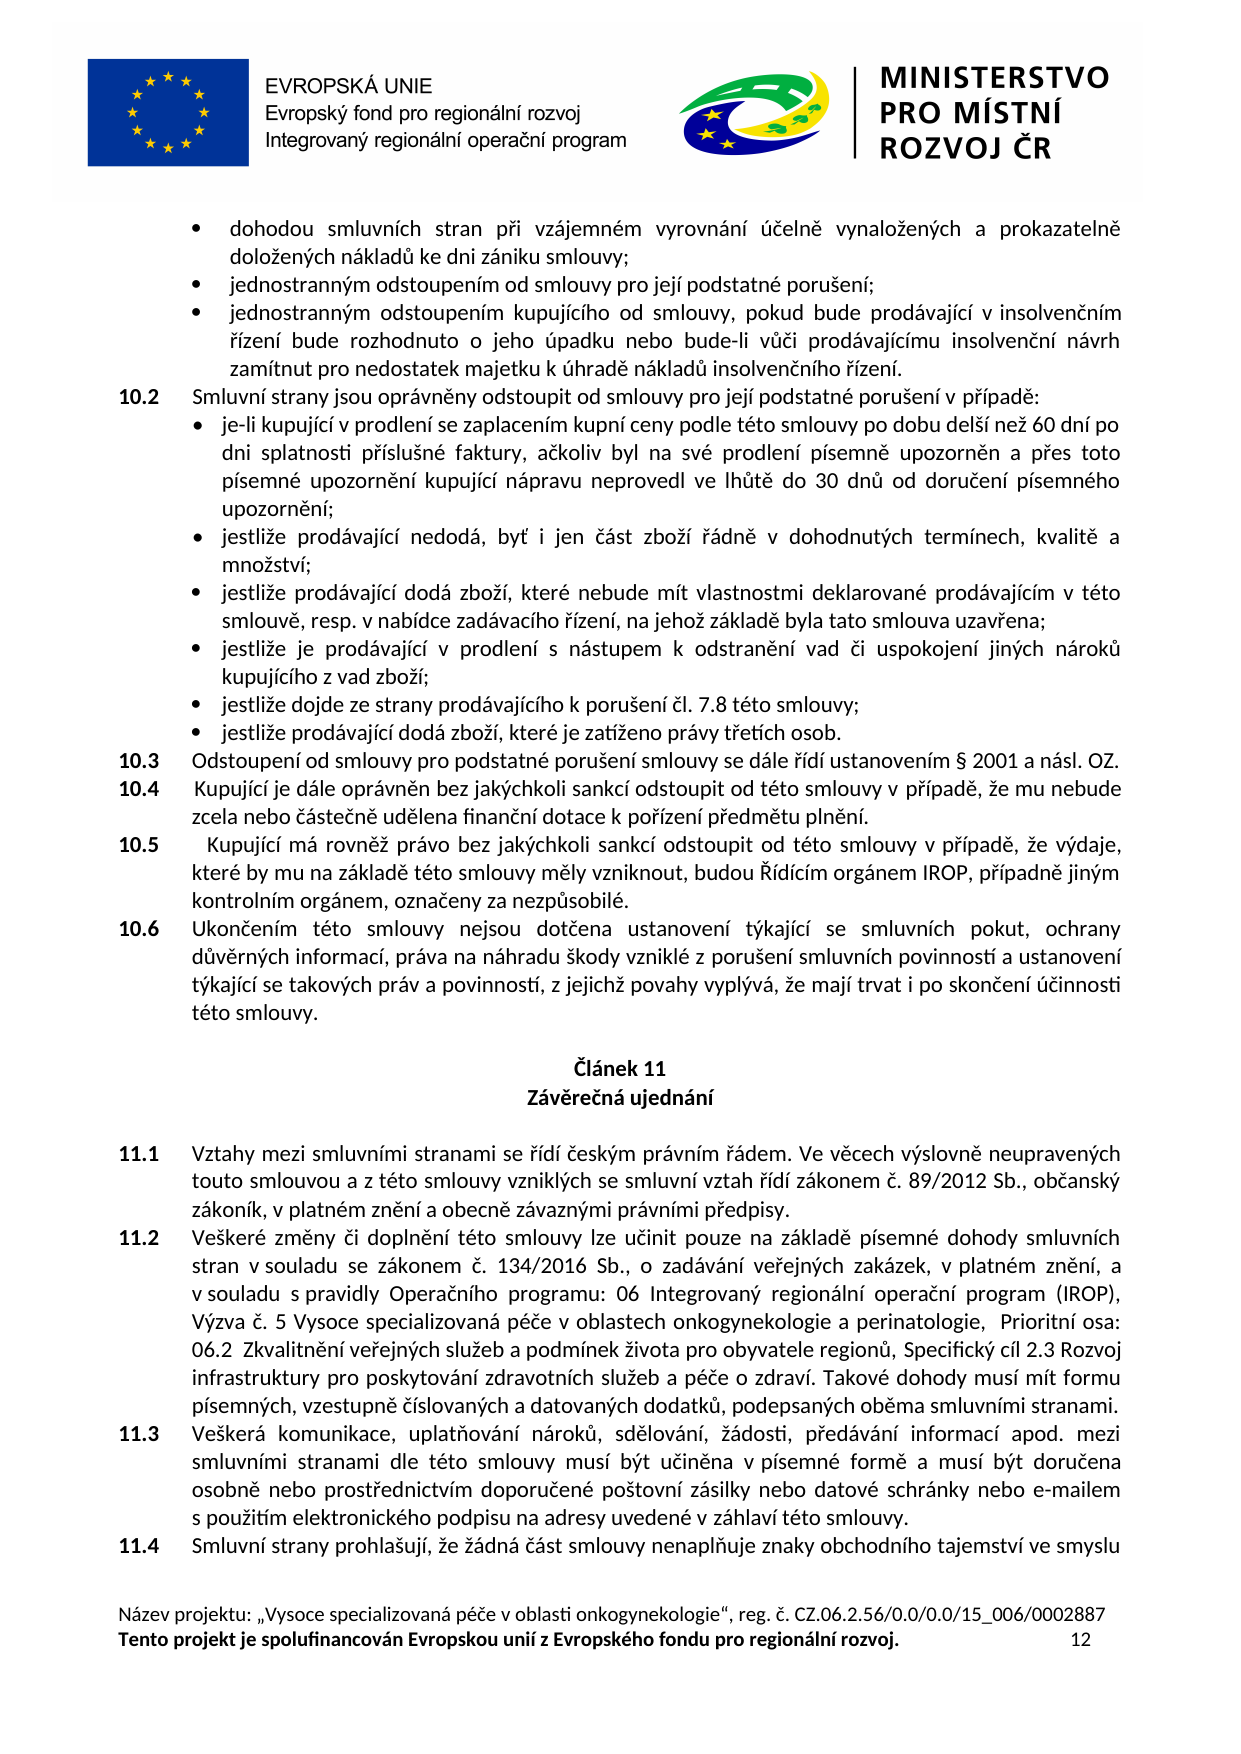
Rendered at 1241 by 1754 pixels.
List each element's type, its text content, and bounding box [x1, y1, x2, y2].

text 10.3 Odstoupení od smlouvy pro podstatné porušení smlouvy se dále řídí ustanovením § 2001 a násl. OZ. [118, 746, 1122, 774]
list jestliže prodávající dodá zboží, které je zatíženo právy třetích osob. [192, 718, 1122, 746]
text 11.4 Smluvní strany prohlašují, že žádná část smlouvy nenaplňuje znaky obchodního tajemství ve smyslu ust. § 504 OZ. [118, 1531, 1122, 1559]
text 11.3 Veškerá komunikace, uplatňování nároků, sdělování, žádosti, předávání informací apod. mezi smluvními stranami dle této smlouvy musí být učiněna v písemné formě a musí být doručena osobně nebo prostřednictvím doporučené poštovní zásilky nebo datové schránky nebo e-mailem s použitím elektronického podpisu na adresy uvedené v záhlaví této smlouvy. [118, 1419, 1122, 1531]
text • jestliže prodávající nedodá, byť i jen část zboží řádně v dohodnutých termínech, kvalitě a množství; [192, 522, 1122, 578]
list jestliže je prodávající v prodlení s nástupem k odstranění vad či uspokojení jiných nároků kupujícího z vad zboží; [192, 634, 1122, 690]
text Článek 11 [118, 1054, 1122, 1083]
list jednostranným odstoupením od smlouvy pro její podstatné porušení; [192, 270, 1122, 298]
text 10.6 Ukončením této smlouvy nejsou dotčena ustanovení týkající se smluvních pokut, ochrany důvěrných informací, práva na náhradu škody vzniklé z porušení smluvních povinností a ustanovení týkající se takových práv a povinností, z jejichž povahy vyplývá, že mají trvat i po skončení účinnosti této smlouvy. [118, 914, 1122, 1027]
text Závěrečná ujednání [118, 1083, 1122, 1111]
text 11.2 Veškeré změny či doplnění této smlouvy lze učinit pouze na základě písemné dohody smluvních stran v souladu se zákonem č. 134/2016 Sb., o zadávání veřejných zakázek, v platném znění, a v souladu s pravidly Operačního programu: 06 Integrovaný regionální operační program (IROP), Výzva č. 5 Vysoce specializovaná péče v oblastech onkogynekologie a perinatologie, Prioritní osa: 06.2 Zkvalitnění veřejných služeb a podmínek života pro obyvatele regionů, Specifický cíl 2.3 Rozvoj infrastruktury pro poskytování zdravotních služeb a péče o zdraví. Takové dohody musí mít formu písemných, vzestupně číslovaných a datovaných dodatků, podepsaných oběma smluvními stranami. [118, 1223, 1122, 1419]
picture [52, 22, 1144, 202]
text 10.5 Kupující má rovněž právo bez jakýchkoli sankcí odstoupit od této smlouvy v případě, že výdaje, které by mu na základě této smlouvy měly vzniknout, budou Řídícím orgánem IROP, případně jiným kontrolním orgánem, označeny za nezpůsobilé. [118, 830, 1122, 914]
text 10.4 Kupující je dále oprávněn bez jakýchkoli sankcí odstoupit od této smlouvy v případě, že mu nebude zcela nebo částečně udělena finanční dotace k pořízení předmětu plnění. [118, 774, 1122, 830]
text 11.1 Vztahy mezi smluvními stranami se řídí českým právním řádem. Ve věcech výslovně neupravených touto smlouvou a z této smlouvy vzniklých se smluvní vztah řídí zákonem č. 89/2012 Sb., občanský zákoník, v platném znění a obecně závaznými právními předpisy. [118, 1139, 1122, 1223]
text • je-li kupující v prodlení se zaplacením kupní ceny podle této smlouvy po dobu delší než 60 dní po dni splatnosti příslušné faktury, ačkoliv byl na své prodlení písemně upozorněn a přes toto písemné upozornění kupující nápravu neprovedl ve lhůtě do 30 dnů od doručení písemného upozornění; [192, 410, 1122, 522]
list dohodou smluvních stran při vzájemném vyrovnání účelně vynaložených a prokazatelně doložených nákladů ke dni zániku smlouvy; [192, 214, 1122, 270]
list jednostranným odstoupením kupujícího od smlouvy, pokud bude prodávající v insolvenčním řízení bude rozhodnuto o jeho úpadku nebo bude-li vůči prodávajícímu insolvenční návrh zamítnut pro nedostatek majetku k úhradě nákladů insolvenčního řízení. [192, 298, 1122, 382]
list jestliže dojde ze strany prodávajícího k porušení čl. 7.8 této smlouvy; [192, 690, 1122, 718]
text 10.2 Smluvní strany jsou oprávněny odstoupit od smlouvy pro její podstatné porušení v případě: [118, 382, 1122, 410]
list jestliže prodávající dodá zboží, které nebude mít vlastnostmi deklarované prodávajícím v této smlouvě, resp. v nabídce zadávacího řízení, na jehož základě byla tato smlouva uzavřena; [192, 578, 1122, 634]
